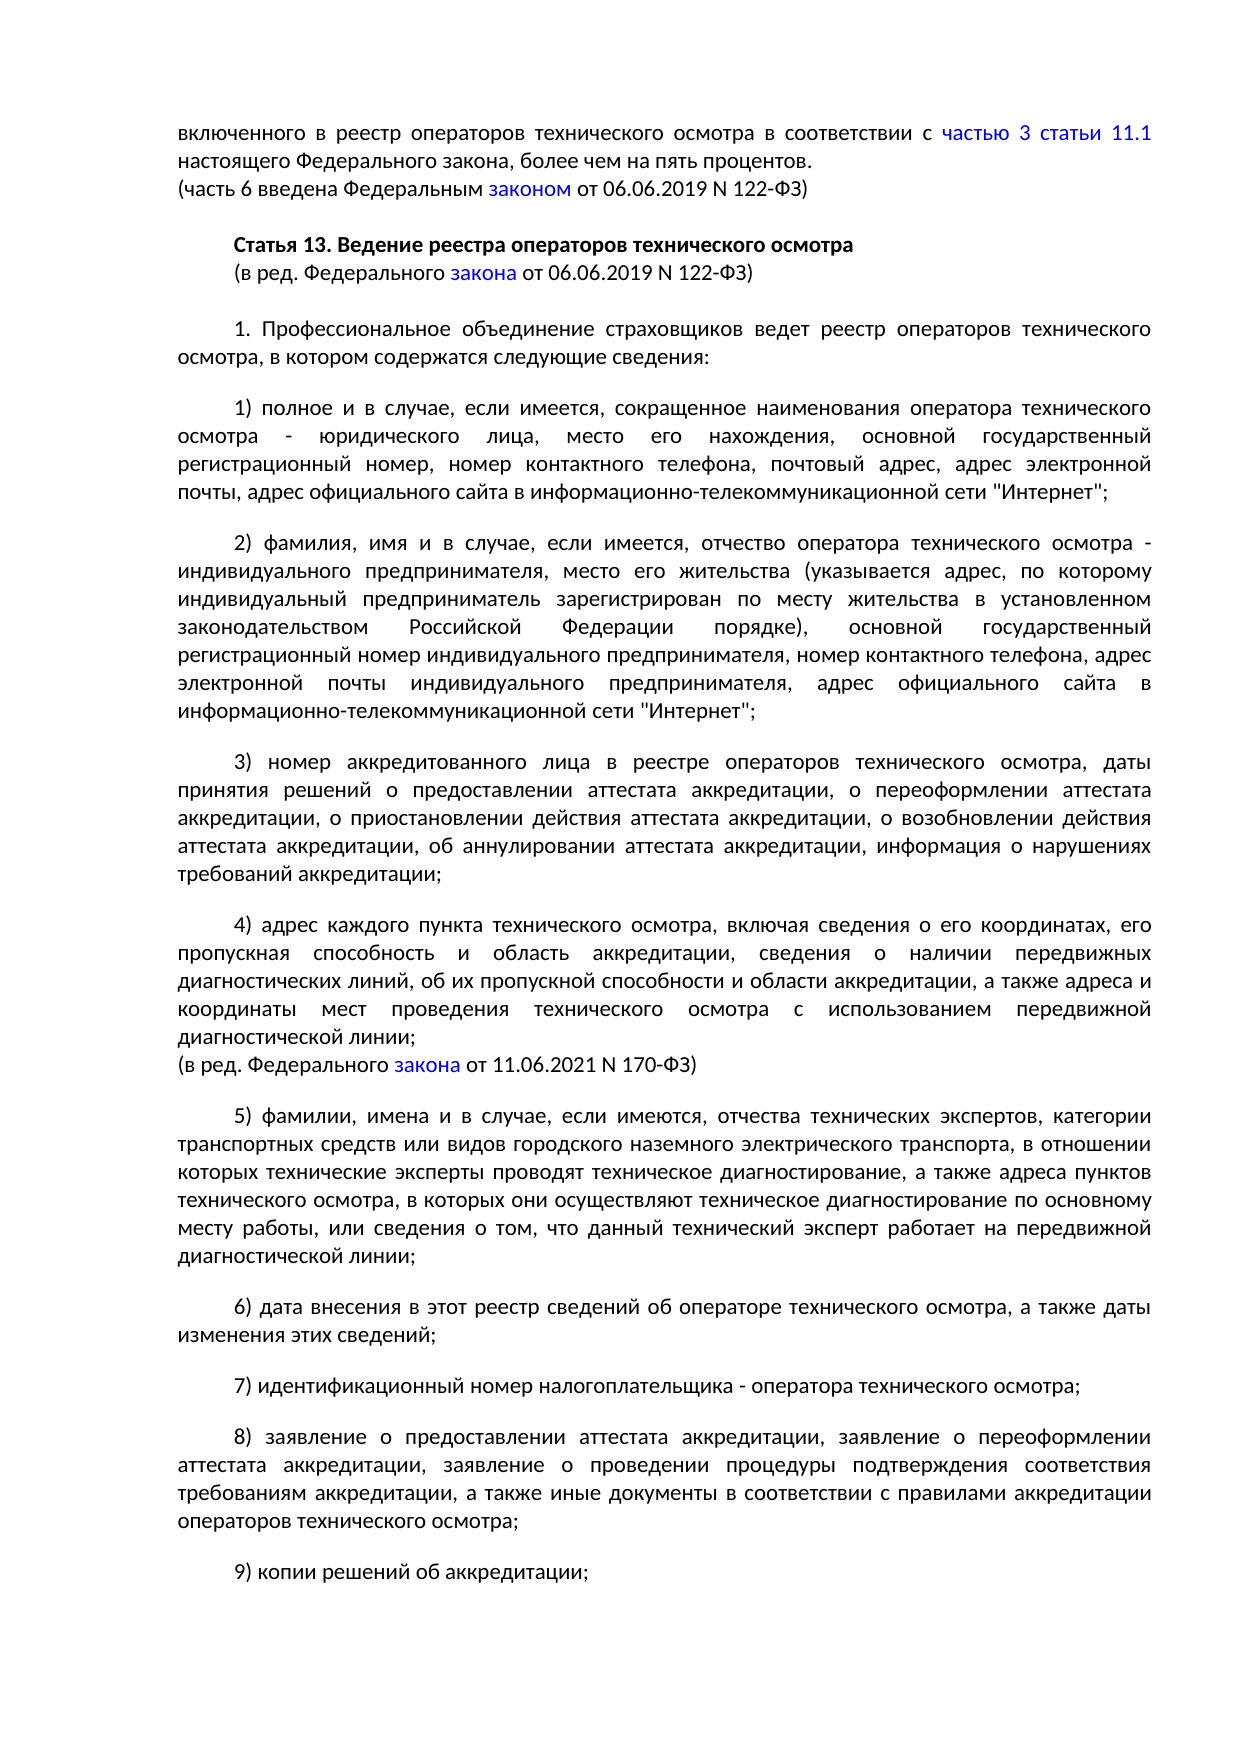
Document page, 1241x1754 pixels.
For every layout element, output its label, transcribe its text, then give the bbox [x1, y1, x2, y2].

text 1) полное и в случае, если имеется, сокращенное наименования оператора технического осмотра - юридического лица, место его нахождения, основной государственный регистрационный номер, номер контактного телефона, почтовый адрес, адрес электронной почты, адрес официального сайта в информационно-телекоммуникационной сети "Интернет"; [177, 393, 1152, 505]
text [177, 118, 1152, 174]
title Статья 13. Ведение реестра операторов технического осмотра [177, 230, 1152, 258]
text (часть 6 введена Федеральным законом от 06.06.2019 N 122-ФЗ) [177, 174, 1152, 202]
text 2) фамилия, имя и в случае, если имеется, отчество оператора технического осмотра - индивидуального предпринимателя, место его жительства (указывается адрес, по которому индивидуальный предприниматель зарегистрирован по месту жительства в установленном законодательством Российской Федерации порядке), основной государственный регистрационный номер индивидуального предпринимателя, номер контактного телефона, адрес электронной почты индивидуального предпринимателя, адрес официального сайта в информационно-телекоммуникационной сети "Интернет"; [177, 528, 1152, 724]
text (в ред. Федерального закона от 11.06.2021 N 170-ФЗ) [177, 1050, 1152, 1078]
text 3) номер аккредитованного лица в реестре операторов технического осмотра, даты принятия решений о предоставлении аттестата аккредитации, о переоформлении аттестата аккредитации, о приостановлении действия аттестата аккредитации, о возобновлении действия аттестата аккредитации, об аннулировании аттестата аккредитации, информация о нарушениях требований аккредитации; [177, 747, 1152, 887]
text 4) адрес каждого пункта технического осмотра, включая сведения о его координатах, его пропускная способность и область аккредитации, сведения о наличии передвижных диагностических линий, об их пропускной способности и области аккредитации, а также адреса и координаты мест проведения технического осмотра с использованием передвижной диагностической линии; [177, 910, 1152, 1050]
text 5) фамилии, имена и в случае, если имеются, отчества технических экспертов, категории транспортных средств или видов городского наземного электрического транспорта, в отношении которых технические эксперты проводят техническое диагностирование, а также адреса пунктов технического осмотра, в которых они осуществляют техническое диагностирование по основному месту работы, или сведения о том, что данный технический эксперт работает на передвижной диагностической линии; [177, 1101, 1152, 1269]
text 9) копии решений об аккредитации; [177, 1557, 1152, 1585]
text (в ред. Федерального закона от 06.06.2019 N 122-ФЗ) [177, 258, 1152, 286]
text 1. Профессиональное объединение страховщиков ведет реестр операторов технического осмотра, в котором содержатся следующие сведения: [177, 314, 1152, 370]
text 8) заявление о предоставлении аттестата аккредитации, заявление о переоформлении аттестата аккредитации, заявление о проведении процедуры подтверждения соответствия требованиям аккредитации, а также иные документы в соответствии с правилами аккредитации операторов технического осмотра; [177, 1422, 1152, 1534]
text 7) идентификационный номер налогоплательщика - оператора технического осмотра; [177, 1371, 1152, 1399]
text 6) дата внесения в этот реестр сведений об операторе технического осмотра, а также даты изменения этих сведений; [177, 1292, 1152, 1348]
